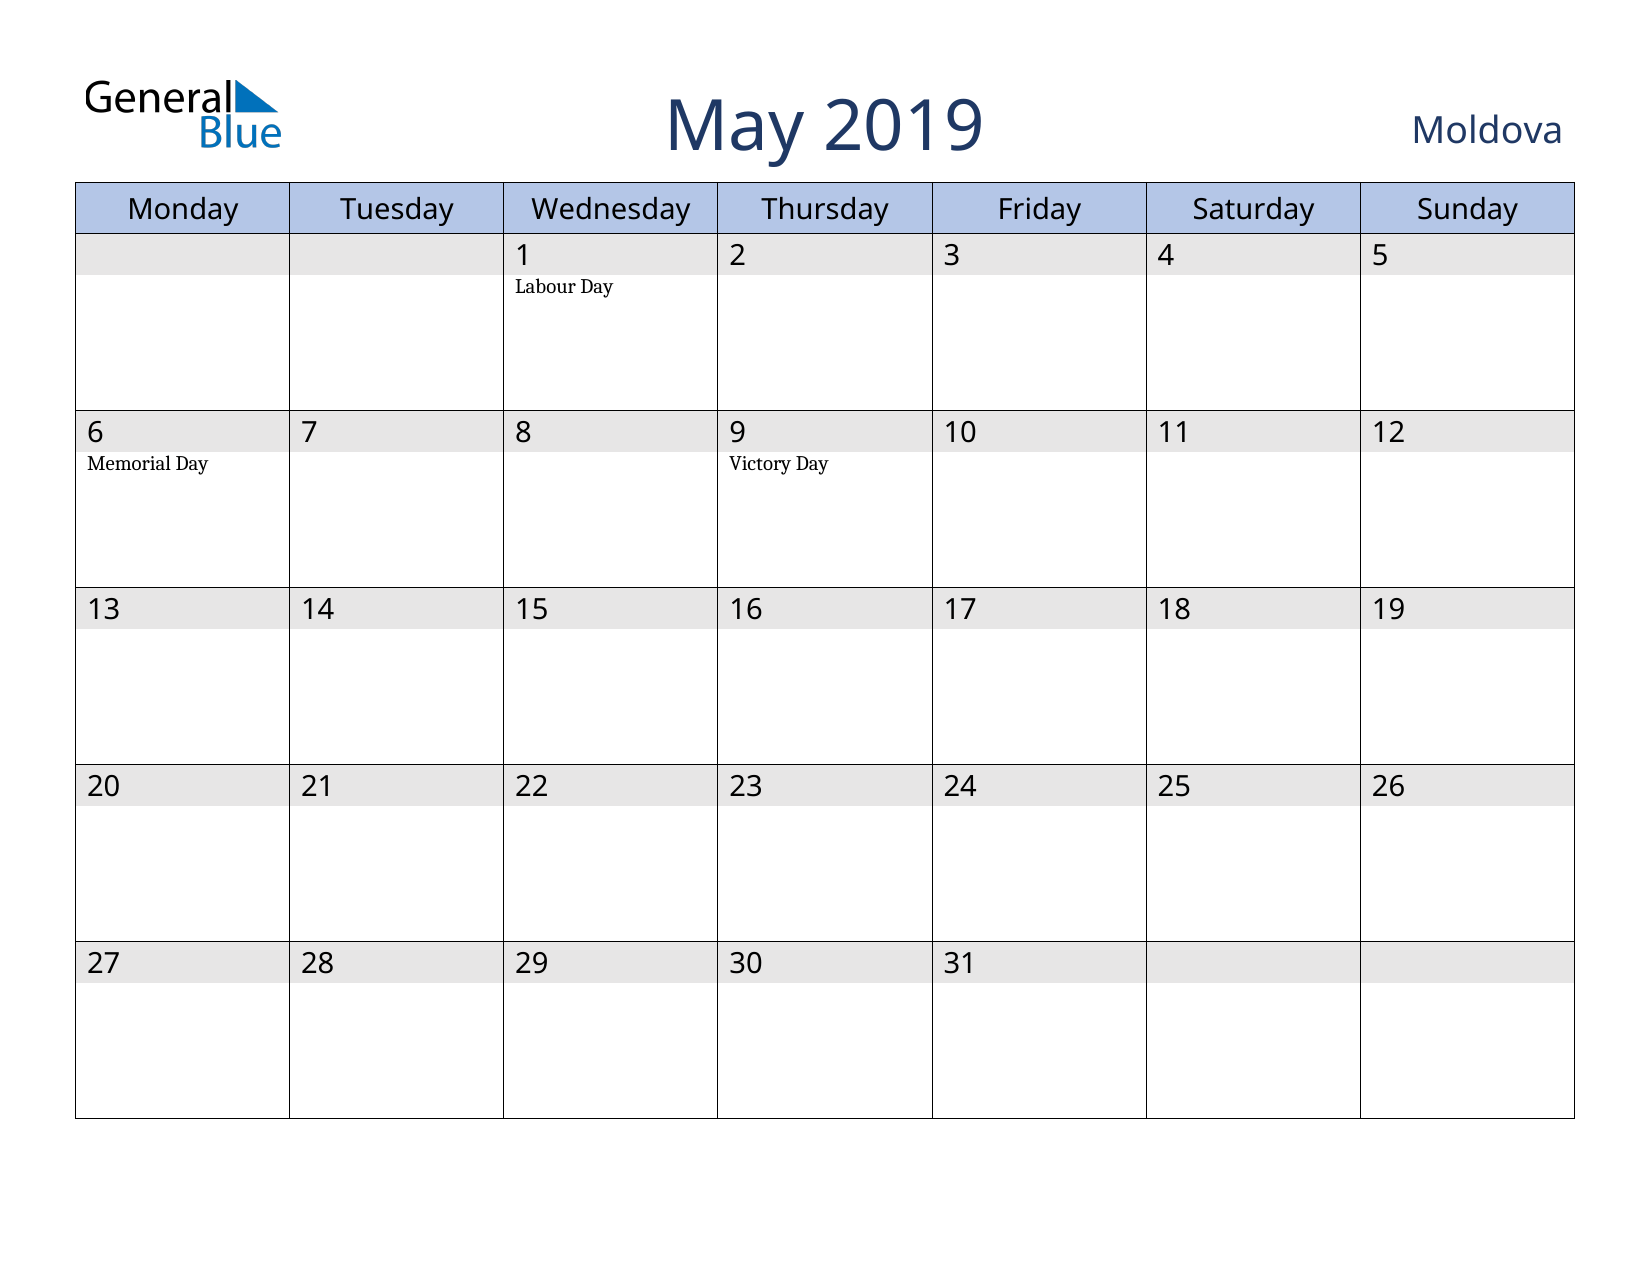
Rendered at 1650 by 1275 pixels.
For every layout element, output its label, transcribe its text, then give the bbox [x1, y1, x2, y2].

table_cell 25 [1147, 765, 1360, 806]
table_cell [1361, 275, 1574, 410]
table_cell [76, 275, 289, 410]
table_cell [1147, 942, 1360, 983]
table_cell Saturday [1147, 183, 1360, 233]
table_cell [290, 234, 503, 275]
table_cell [290, 629, 503, 764]
table_cell 31 [933, 942, 1146, 983]
table_cell 26 [1361, 765, 1574, 806]
table_cell 6 [76, 411, 289, 452]
table_cell Labour Day [504, 275, 717, 410]
table_cell [1361, 629, 1574, 764]
table_cell [290, 983, 503, 1118]
table_cell Sunday [1361, 183, 1574, 233]
table_cell 16 [718, 588, 932, 629]
table_cell [76, 806, 289, 941]
table_cell 21 [290, 765, 503, 806]
table_cell Tuesday [290, 183, 503, 233]
table_cell 20 [76, 765, 289, 806]
table_cell 4 [1147, 234, 1360, 275]
picture [86, 80, 281, 148]
table_cell [1147, 629, 1360, 764]
table_header [76, 75, 503, 182]
table_cell 28 [290, 942, 503, 983]
table_cell [76, 983, 289, 1118]
table_cell Thursday [718, 183, 932, 233]
table_cell [933, 452, 1146, 587]
table_cell 10 [933, 411, 1146, 452]
table_cell 7 [290, 411, 503, 452]
table_cell [1361, 452, 1574, 587]
table_cell [718, 983, 932, 1118]
table_cell [1147, 452, 1360, 587]
table_cell [718, 806, 932, 941]
table_cell Monday [76, 183, 289, 233]
table_cell [1361, 983, 1574, 1118]
table_cell [1147, 275, 1360, 410]
table_cell [504, 983, 717, 1118]
table_cell [1361, 942, 1574, 983]
table_cell 13 [76, 588, 289, 629]
table_cell [290, 806, 503, 941]
table_cell 8 [504, 411, 717, 452]
table_cell 12 [1361, 411, 1574, 452]
table_cell 19 [1361, 588, 1574, 629]
table_cell [76, 234, 289, 275]
table_cell Wednesday [504, 183, 717, 233]
table_cell [933, 629, 1146, 764]
table_cell [1147, 806, 1360, 941]
table_cell [504, 806, 717, 941]
table_cell [933, 983, 1146, 1118]
table_cell 23 [718, 765, 932, 806]
table_cell [718, 629, 932, 764]
table_cell [1147, 983, 1360, 1118]
table_cell 15 [504, 588, 717, 629]
table_cell 24 [933, 765, 1146, 806]
table_cell 29 [504, 942, 717, 983]
table_cell 17 [933, 588, 1146, 629]
table_cell 2 [718, 234, 932, 275]
table_cell [718, 275, 932, 410]
table_cell Victory Day [718, 452, 932, 587]
table_cell 27 [76, 942, 289, 983]
table_cell 9 [718, 411, 932, 452]
table_cell [76, 629, 289, 764]
table_cell 3 [933, 234, 1146, 275]
table_cell 5 [1361, 234, 1574, 275]
table_cell [290, 275, 503, 410]
table_cell 30 [718, 942, 932, 983]
table_cell 22 [504, 765, 717, 806]
table_cell [504, 629, 717, 764]
table_cell [1361, 806, 1574, 941]
table_cell 18 [1147, 588, 1360, 629]
table_cell [933, 806, 1146, 941]
table_cell [290, 452, 503, 587]
table_cell [504, 452, 717, 587]
table_cell 14 [290, 588, 503, 629]
table_cell Memorial Day [76, 452, 289, 587]
table_cell [933, 275, 1146, 410]
table_header May 2019 [504, 75, 1146, 182]
table_cell 1 [504, 234, 717, 275]
table_cell Friday [933, 183, 1146, 233]
table_header Moldova [1146, 75, 1574, 182]
table_cell 11 [1147, 411, 1360, 452]
